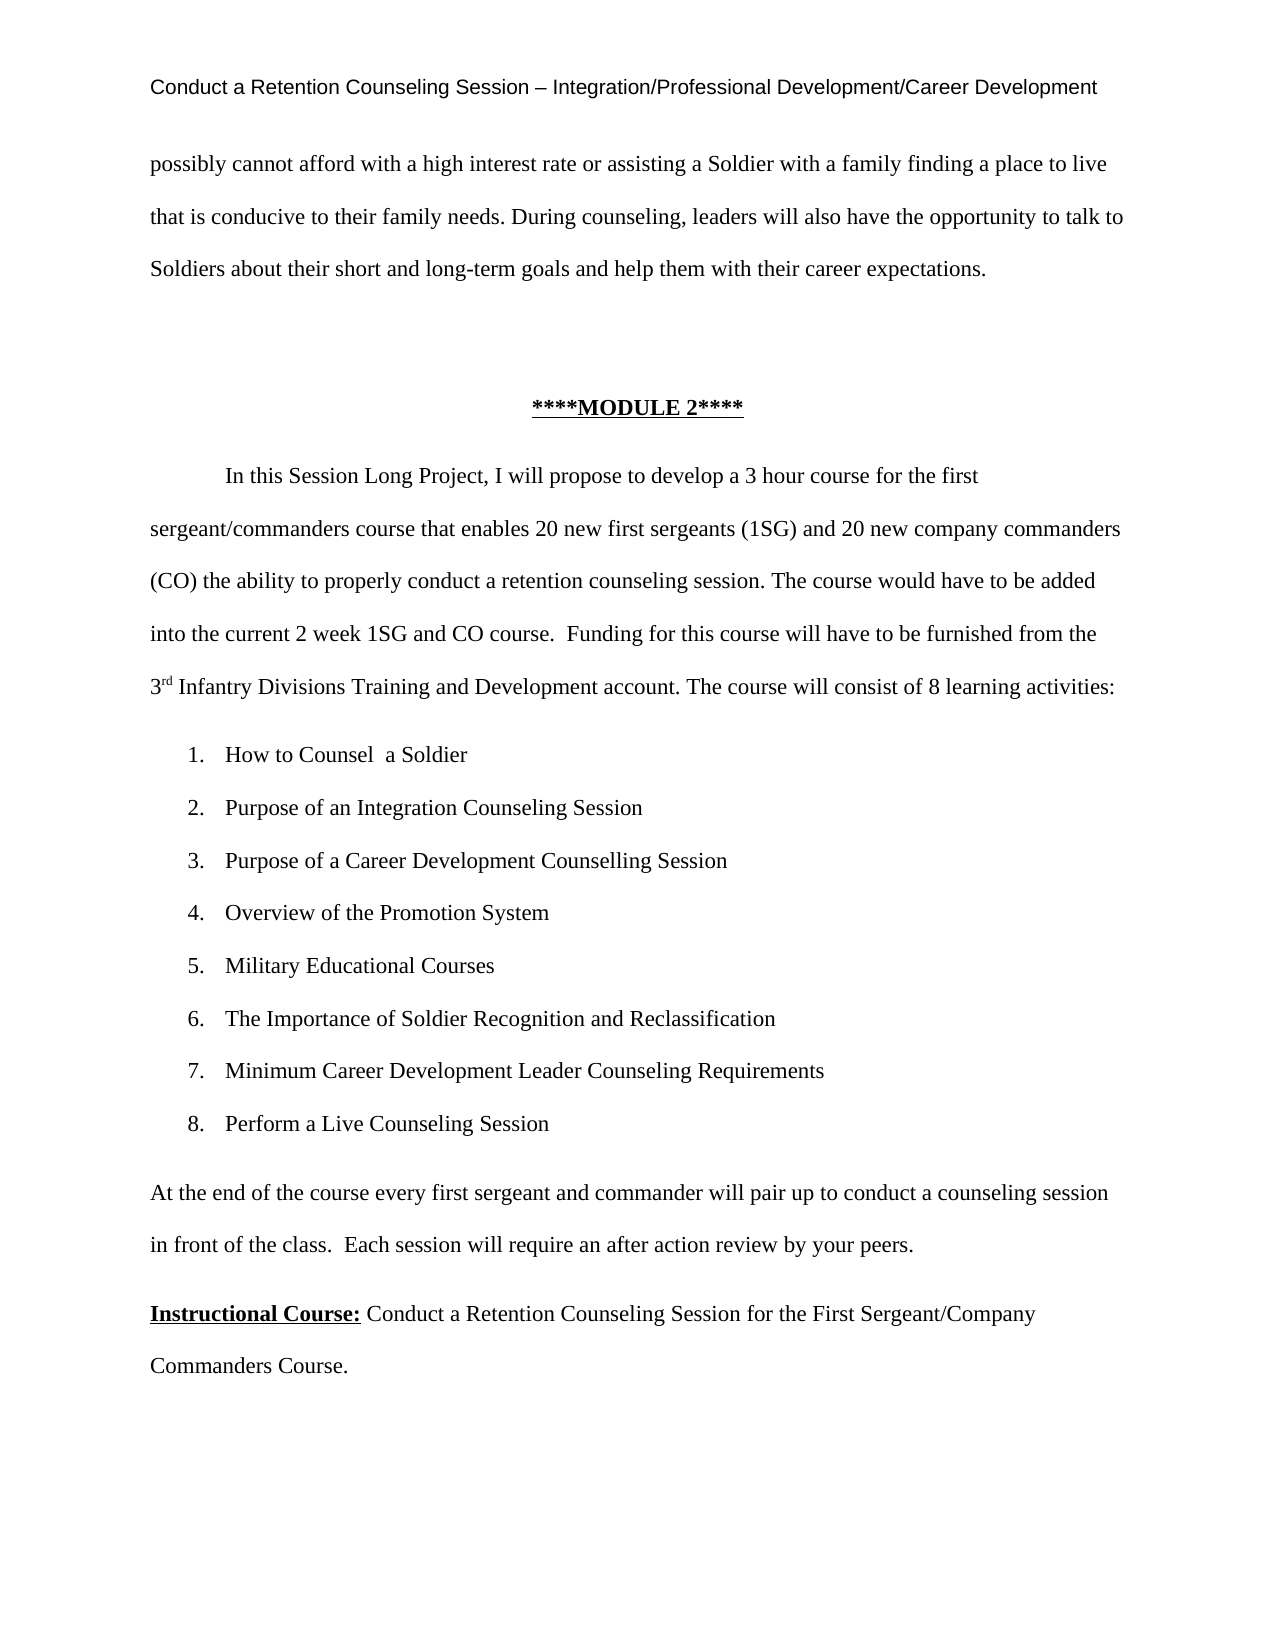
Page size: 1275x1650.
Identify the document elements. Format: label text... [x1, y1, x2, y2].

list Minimum Career Development Leader Counseling Requirements [187, 1057, 1125, 1084]
list Perform a Live Counseling Session [187, 1110, 1125, 1137]
list Purpose of an Integration Counseling Session [187, 794, 1125, 820]
list Military Educational Courses [187, 952, 1125, 978]
list How to Counsel a Soldier [187, 741, 1125, 768]
text Instructional Course: Conduct a Retention Counseling Session for the First Sergeant/Company Commanders Course. [150, 1299, 1125, 1379]
list Overview of the Promotion System [187, 899, 1125, 926]
text At the end of the course every first sergeant and commander will pair up to conduct a counseling session in front of the class. Each session will require an after action review by your peers. [150, 1178, 1125, 1258]
text In this Session Long Project, I will propose to develop a 3 hour course for the first sergeant/commanders course that enables 20 new first sergeants (1SG) and 20 new company commanders (CO) the ability to properly conduct a retention counseling session. The course would have to be added into the current 2 week 1SG and CO course. Funding for this course will have to be furnished from the 3rd Infantry Divisions Training and Development account. The course will consist of 8 learning activities: [150, 462, 1125, 699]
list Purpose of a Career Development Counselling Session [187, 847, 1125, 873]
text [150, 150, 1125, 282]
text ****MODULE 2**** [150, 394, 1125, 420]
list The Importance of Soldier Recognition and Reclassification [187, 1005, 1125, 1031]
